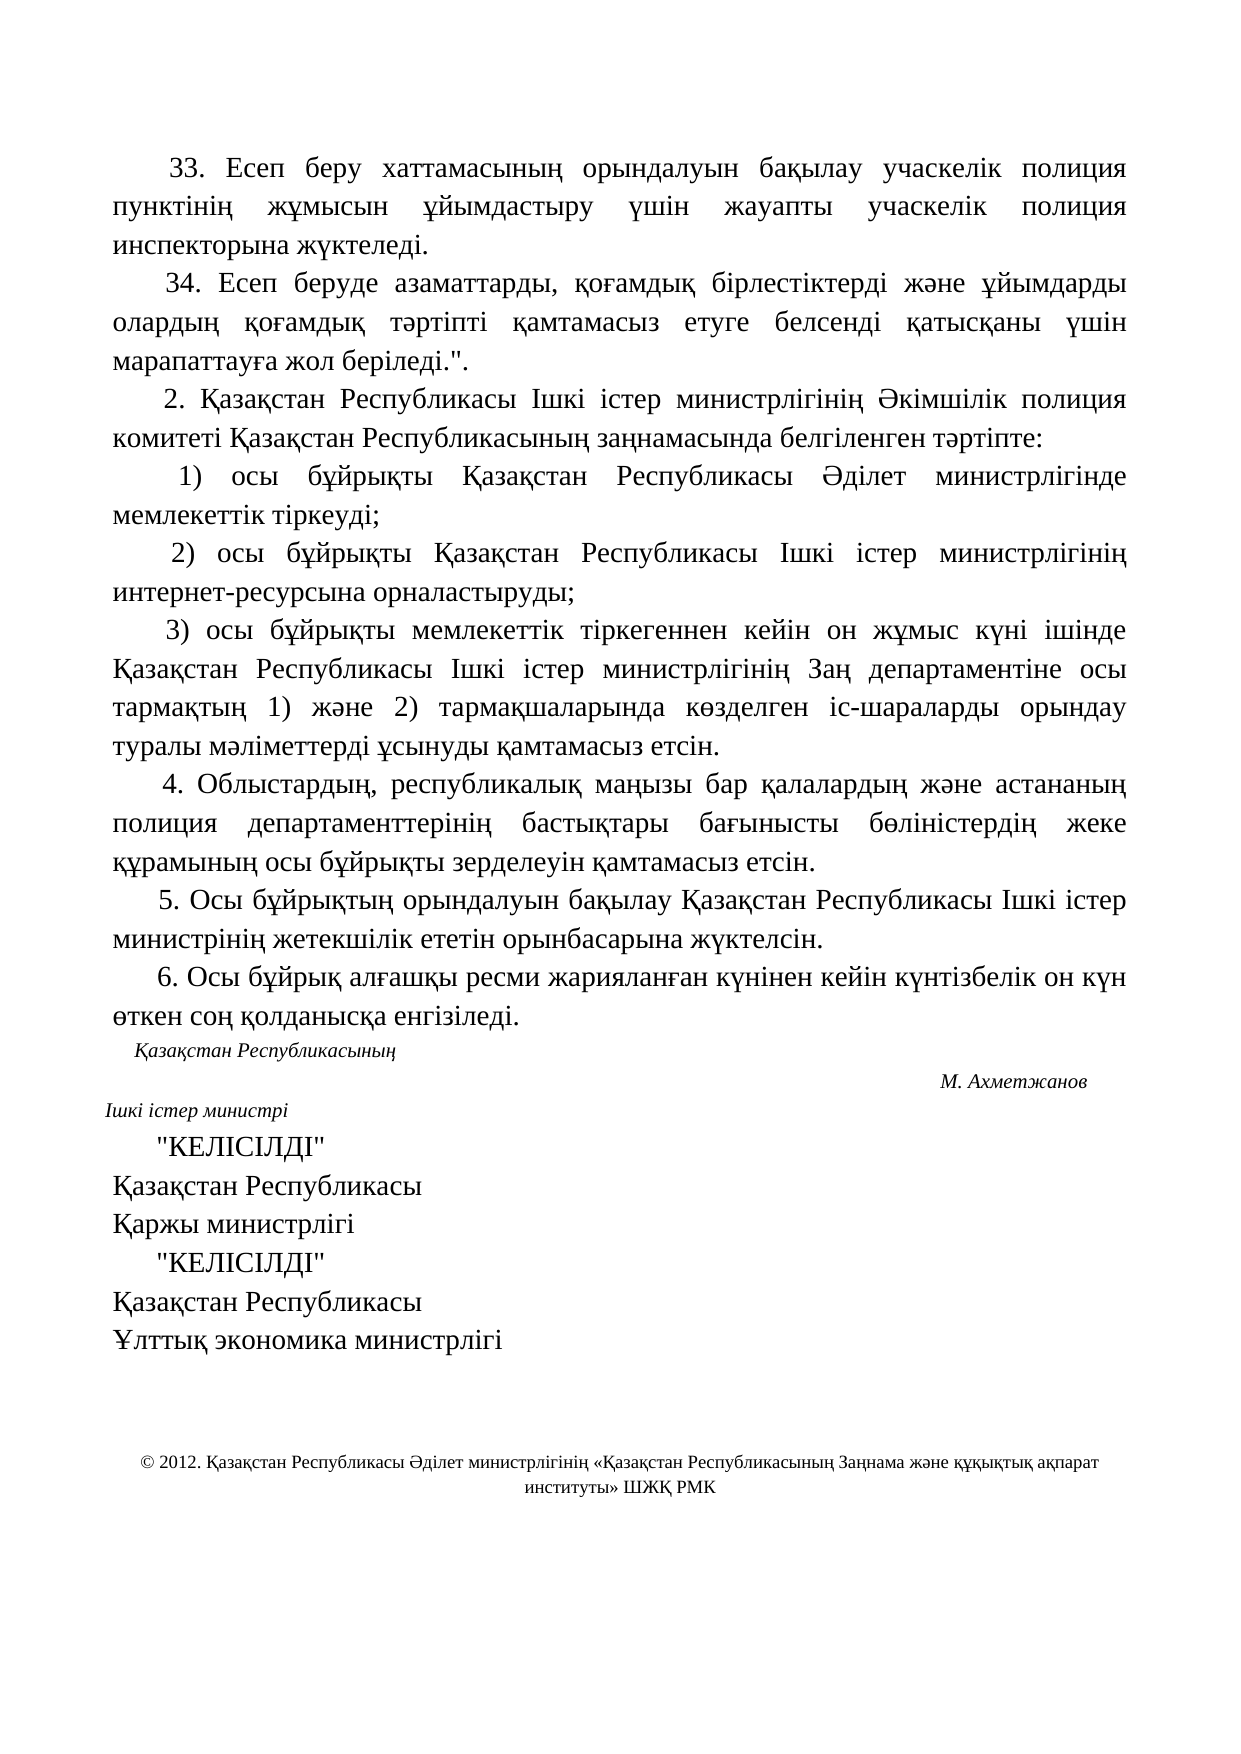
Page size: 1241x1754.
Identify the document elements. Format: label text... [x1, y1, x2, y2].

text 2) осы бұйрықты Қазақстан Республикасы Ішкі істер министрлігінің интернет-ресурсына орналастыруды; [112, 535, 1128, 607]
text 6. Осы бұйрық алғашқы ресми жарияланған күнінен кейін күнтізбелік он күн өткен соң қолданысқа енгізіледі. [112, 959, 1128, 1031]
text "КЕЛІСІЛДІ" [112, 1245, 1128, 1279]
table_header Қазақстан Республикасының Ішкі істер министрі [101, 1036, 939, 1129]
text Қазақстан Республикасы [112, 1168, 1128, 1202]
table_header М. Ахметжанов [939, 1036, 1240, 1129]
text 3) осы бұйрықты мемлекеттік тіркегеннен кейін он жұмыс күні ішінде Қазақстан Республикасы Ішкі істер министрлігінің Заң департаментіне осы тармақтың 1) және 2) тармақшаларында көзделген іс-шараларды орындау туралы мәліметтерді ұсынуды қамтамасыз етсін. [112, 612, 1128, 762]
text 5. Осы бұйрықтың орындалуын бақылау Қазақстан Республикасы Ішкі істер министрінің жетекшілік ететін орынбасарына жүктелсін. [112, 882, 1128, 954]
text © 2012. Қазақстан Республикасы Әділет министрлігінің «Қазақстан Республикасының Заңнама және құқықтық ақпарат институты» ШЖҚ РМК [112, 1451, 1128, 1498]
text 4. Облыстардың, республикалық маңызы бар қалалардың және астананың полиция департаменттерінің бастықтары бағынысты бөліністердің жеке құрамының осы бұйрықты зерделеуін қамтамасыз етсін. [112, 767, 1128, 877]
text 34. Есеп беруде азаматтарды, қоғамдық бірлестіктерді және ұйымдарды олардың қоғамдық тәртіпті қамтамасыз етуге белсенді қатысқаны үшін марапаттауға жол беріледі.". [112, 266, 1128, 376]
text Қазақстан Республикасы [112, 1284, 1128, 1317]
text Қаржы министрлігі [112, 1207, 1128, 1240]
text 1) осы бұйрықты Қазақстан Республикасы Әділет министрлігінде мемлекеттік тіркеуді; [112, 458, 1128, 530]
text Ұлттық экономика министрлігі [112, 1322, 1128, 1356]
text 2. Қазақстан Республикасы Ішкі істер министрлігінің Әкімшілік полиция комитеті Қазақстан Республикасының заңнамасында белгіленген тәртіпте: [112, 381, 1128, 453]
text "КЕЛІСІЛДІ" [112, 1129, 1128, 1163]
text 33. Есеп беру хаттамасының орындалуын бақылау учаскелік полиция пунктінің жұмысын ұйымдастыру үшін жауапты учаскелік полиция инспекторына жүктеледі. [112, 150, 1128, 261]
